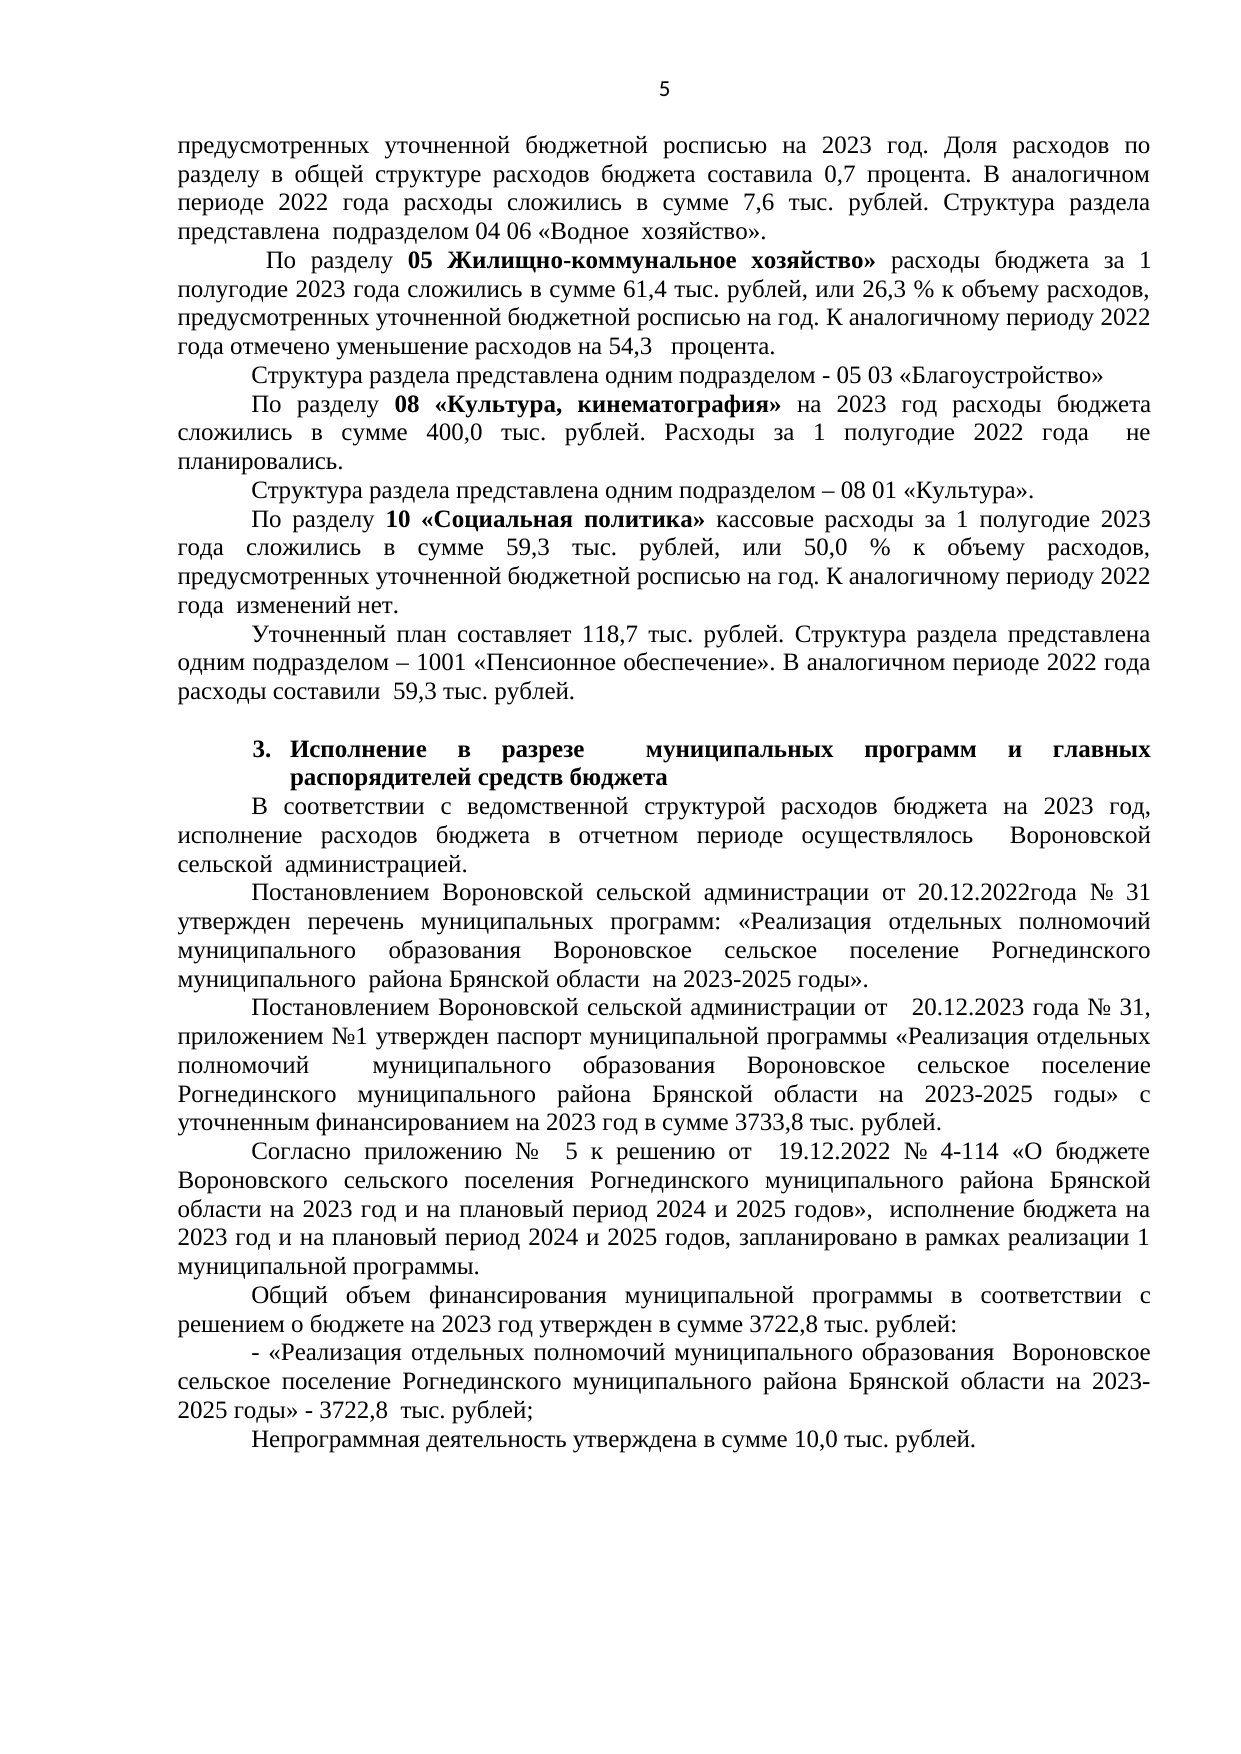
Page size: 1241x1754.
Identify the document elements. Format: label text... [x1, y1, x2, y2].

text По разделу 05 Жилищно-коммунальное хозяйство» расходы бюджета за 1 полугодие 2023 года сложились в сумме 61,4 тыс. рублей, или 26,3 % к объему расходов, предусмотренных уточненной бюджетной росписью на год. К аналогичному периоду 2022 года отмечено уменьшение расходов на 54,3 процента. [177, 245, 1152, 360]
text Согласно приложению № 5 к решению от 19.12.2022 № 4-114 «О бюджете Вороновского сельского поселения Рогнединского муниципального района Брянской области на 2023 год и на плановый период 2024 и 2025 годов», исполнение бюджета на 2023 год и на плановый период 2024 и 2025 годов, запланировано в рамках реализации 1 муниципальной программы. [177, 1136, 1152, 1280]
text Постановлением Вороновской сельской администрации от 20.12.2023 года № 31, приложением №1 утвержден паспорт муниципальной программы «Реализация отдельных полномочий муниципального образования Вороновское сельское поселение Рогнединского муниципального района Брянской области на 2023-2025 годы» с уточненным финансированием на 2023 год в сумме 3733,8 тыс. рублей. [177, 992, 1152, 1136]
text По разделу 10 «Социальная политика» кассовые расходы за 1 полугодие 2023 года сложились в сумме 59,3 тыс. рублей, или 50,0 % к объему расходов, предусмотренных уточненной бюджетной росписью на год. К аналогичному периоду 2022 года изменений нет. [177, 504, 1152, 619]
text По разделу 08 «Культура, кинематография» на 2023 год расходы бюджета сложились в сумме 400,0 тыс. рублей. Расходы за 1 полугодие 2022 года не планировались. [177, 389, 1152, 475]
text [177, 130, 1152, 245]
text Структура раздела представлена одним подразделом - 05 03 «Благоустройство» [177, 360, 1152, 389]
text - «Реализация отдельных полномочий муниципального образования Вороновское сельское поселение Рогнединского муниципального района Брянской области на 2023-2025 годы» - 3722,8 тыс. рублей; [177, 1337, 1152, 1424]
text В соответствии с ведомственной структурой расходов бюджета на 2023 год, исполнение расходов бюджета в отчетном периоде осуществлялось Вороновской сельской администрацией. [177, 791, 1152, 877]
text Общий объем финансирования муниципальной программы в соответствии с решением о бюджете на 2023 год утвержден в сумме 3722,8 тыс. рублей: [177, 1280, 1152, 1337]
text Постановлением Вороновской сельской администрации от 20.12.2022года № 31 утвержден перечень муниципальных программ: «Реализация отдельных полномочий муниципального образования Вороновское сельское поселение Рогнединского муниципального района Брянской области на 2023-2025 годы». [177, 877, 1152, 992]
text Непрограммная деятельность утверждена в сумме 10,0 тыс. рублей. [177, 1424, 1152, 1452]
list Исполнение в разрезе муниципальных программ и главных распорядителей средств бюджета [252, 734, 1152, 791]
text Уточненный план составляет 118,7 тыс. рублей. Структура раздела представлена одним подразделом – 1001 «Пенсионное обеспечение». В аналогичном периоде 2022 года расходы составили 59,3 тыс. рублей. [177, 619, 1152, 705]
text Структура раздела представлена одним подразделом – 08 01 «Культура». [177, 475, 1152, 504]
